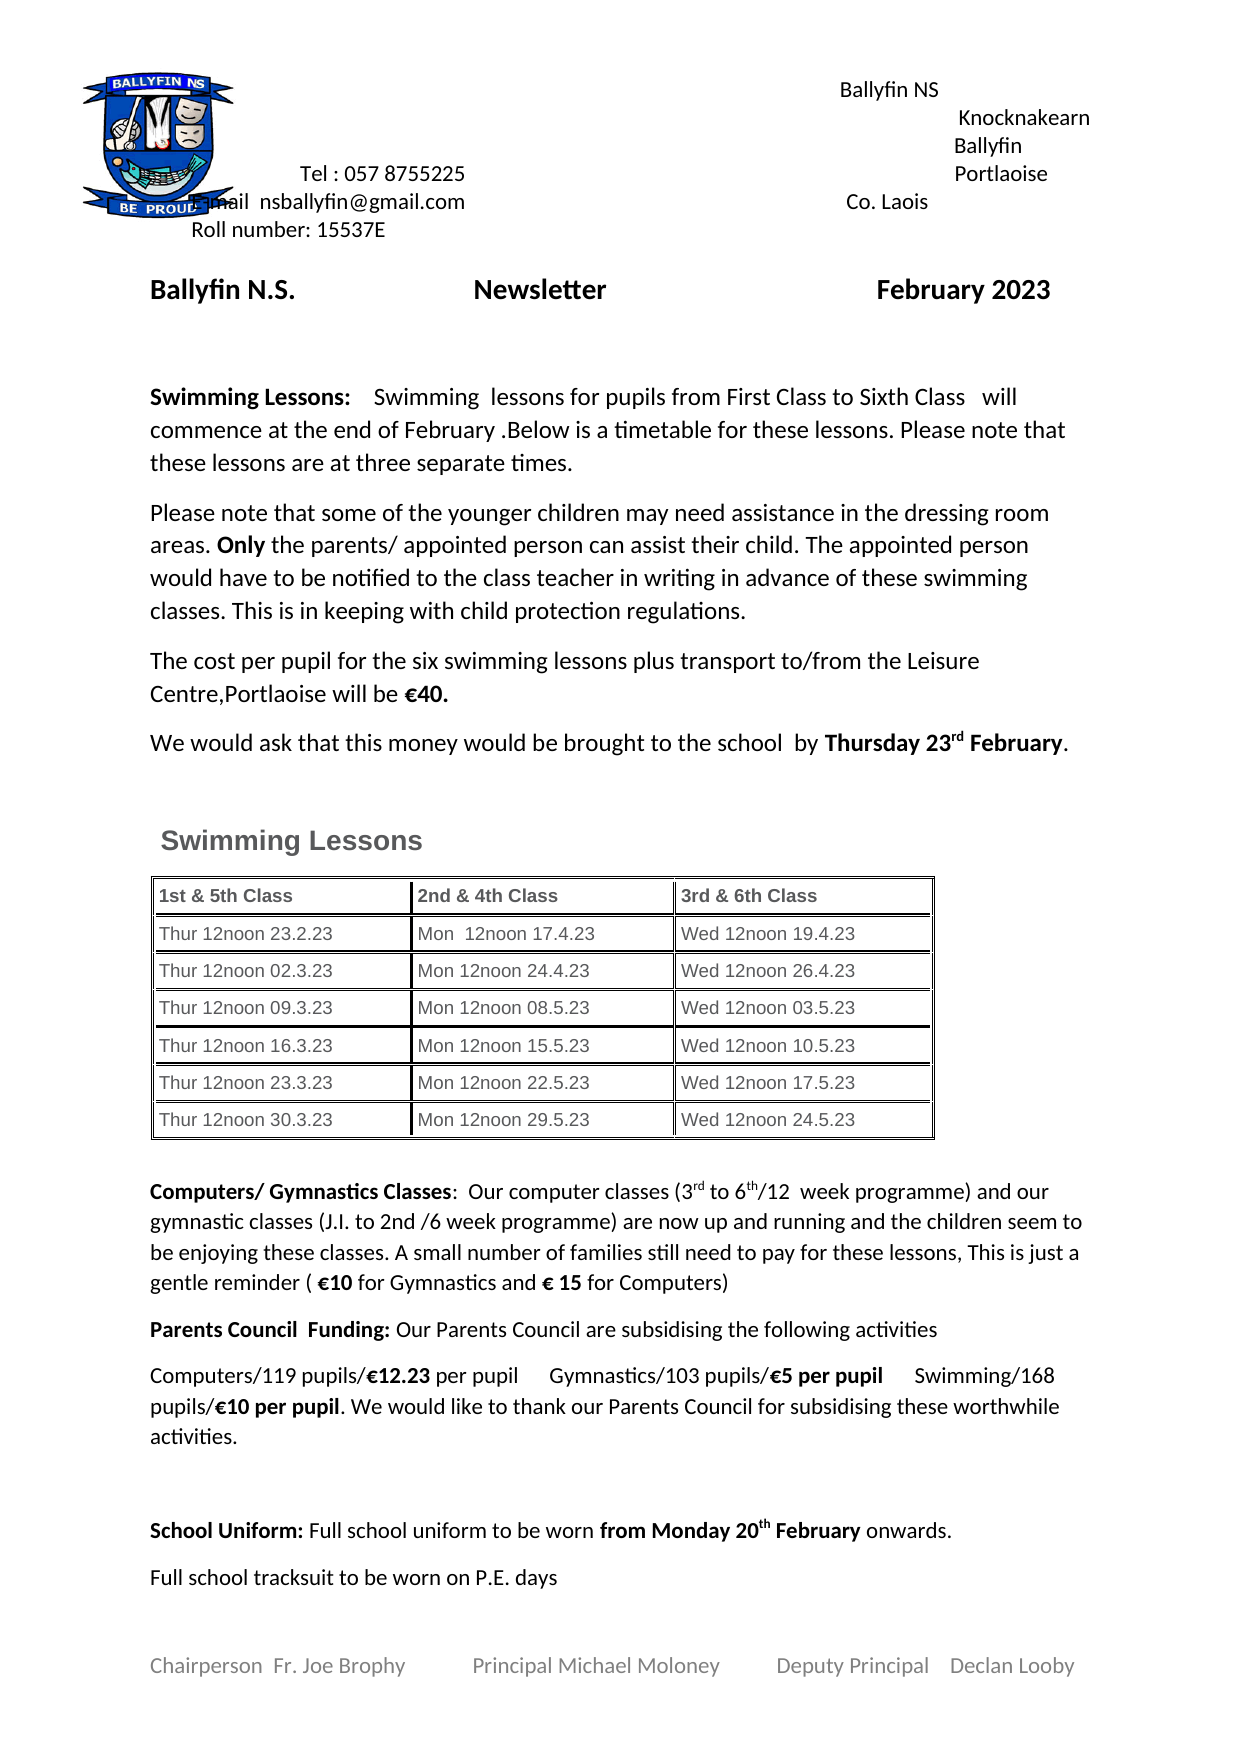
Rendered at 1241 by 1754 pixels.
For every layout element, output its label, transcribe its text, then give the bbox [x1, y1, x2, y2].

table_cell Mon 12noon 08.5.23 [413, 991, 673, 1025]
table_cell Mon 12noon 22.5.23 [413, 1066, 673, 1099]
table_cell Thur 12noon 16.3.23 [154, 1025, 410, 1062]
text Computers/119 pupils/€12.23 per pupil Gymnastics/103 pupils/€5 per pupil Swimming/168 pupils/€10 per pupil. We would like to thank our Parents Council for subsidising these worthwhile activities. [150, 1362, 1090, 1450]
table_cell Wed 12noon 19.4.23 [676, 913, 932, 950]
picture [75, 67, 242, 222]
table_cell Thur 12noon 23.2.23 [154, 913, 410, 950]
table_cell Thur 12noon 02.3.23 [154, 950, 410, 988]
text The cost per pupil for the six swimming lessons plus transport to/from the Leisure Centre,Portlaoise will be €40. [150, 645, 1090, 708]
text Parents Council Funding: Our Parents Council are subsidising the following activities [150, 1315, 1090, 1343]
table_cell Wed 12noon 26.4.23 [676, 950, 932, 988]
table_cell Wed 12noon 03.5.23 [675, 988, 933, 1025]
table_header 2nd & 4th Class [411, 879, 674, 913]
text We would ask that this money would be brought to the school by Thursday 23rd February. [150, 728, 1090, 758]
table_cell Thur 12noon 09.3.23 [152, 988, 411, 1025]
text Computers/ Gymnastics Classes: Our computer classes (3rd to 6th/12 week programme) and our gymnastic classes (J.I. to 2nd /6 week programme) are now up and running and the children seem to be enjoying these classes. A small number of families still need to pay for these lessons, This is just a gentle reminder ( €10 for Gymnastics and € 15 for Computers) [150, 1177, 1090, 1296]
table_cell Mon 12noon 17.4.23 [413, 917, 673, 950]
table_cell Wed 12noon 24.5.23 [675, 1100, 932, 1137]
table_header 3rd & 6th Class [675, 879, 932, 913]
table_cell Mon 12noon 24.4.23 [413, 954, 673, 988]
table_cell Thur 12noon 23.3.23 [154, 1062, 410, 1099]
table_cell Mon 12noon 29.5.23 [411, 1103, 674, 1137]
text School Uniform: Full school uniform to be worn from Monday 20th February onwards. [150, 1516, 1090, 1544]
text Swimming Lessons: Swimming lessons for pupils from First Class to Sixth Class will commence at the end of February .Below is a timetable for these lessons. Please note that these lessons are at three separate times. [150, 381, 1090, 478]
text Please note that some of the younger children may need assistance in the dressing room areas. Only the parents/ appointed person can assist their child. The appointed person would have to be notified to the class teacher in writing in advance of these swimming classes. This is in keeping with child protection regulations. [150, 497, 1090, 626]
table_cell Thur 12noon 30.3.23 [154, 1100, 411, 1137]
table_header 1st & 5th Class [154, 879, 411, 913]
text Ballyfin N.S. Newsletter February 2023 [150, 271, 1090, 307]
table_cell Mon 12noon 15.5.23 [413, 1028, 673, 1062]
text Swimming Lessons [150, 824, 1090, 857]
table_cell Wed 12noon 10.5.23 [676, 1025, 932, 1062]
text Full school tracksuit to be worn on P.E. days [150, 1563, 1090, 1591]
table_cell Wed 12noon 17.5.23 [676, 1062, 932, 1099]
